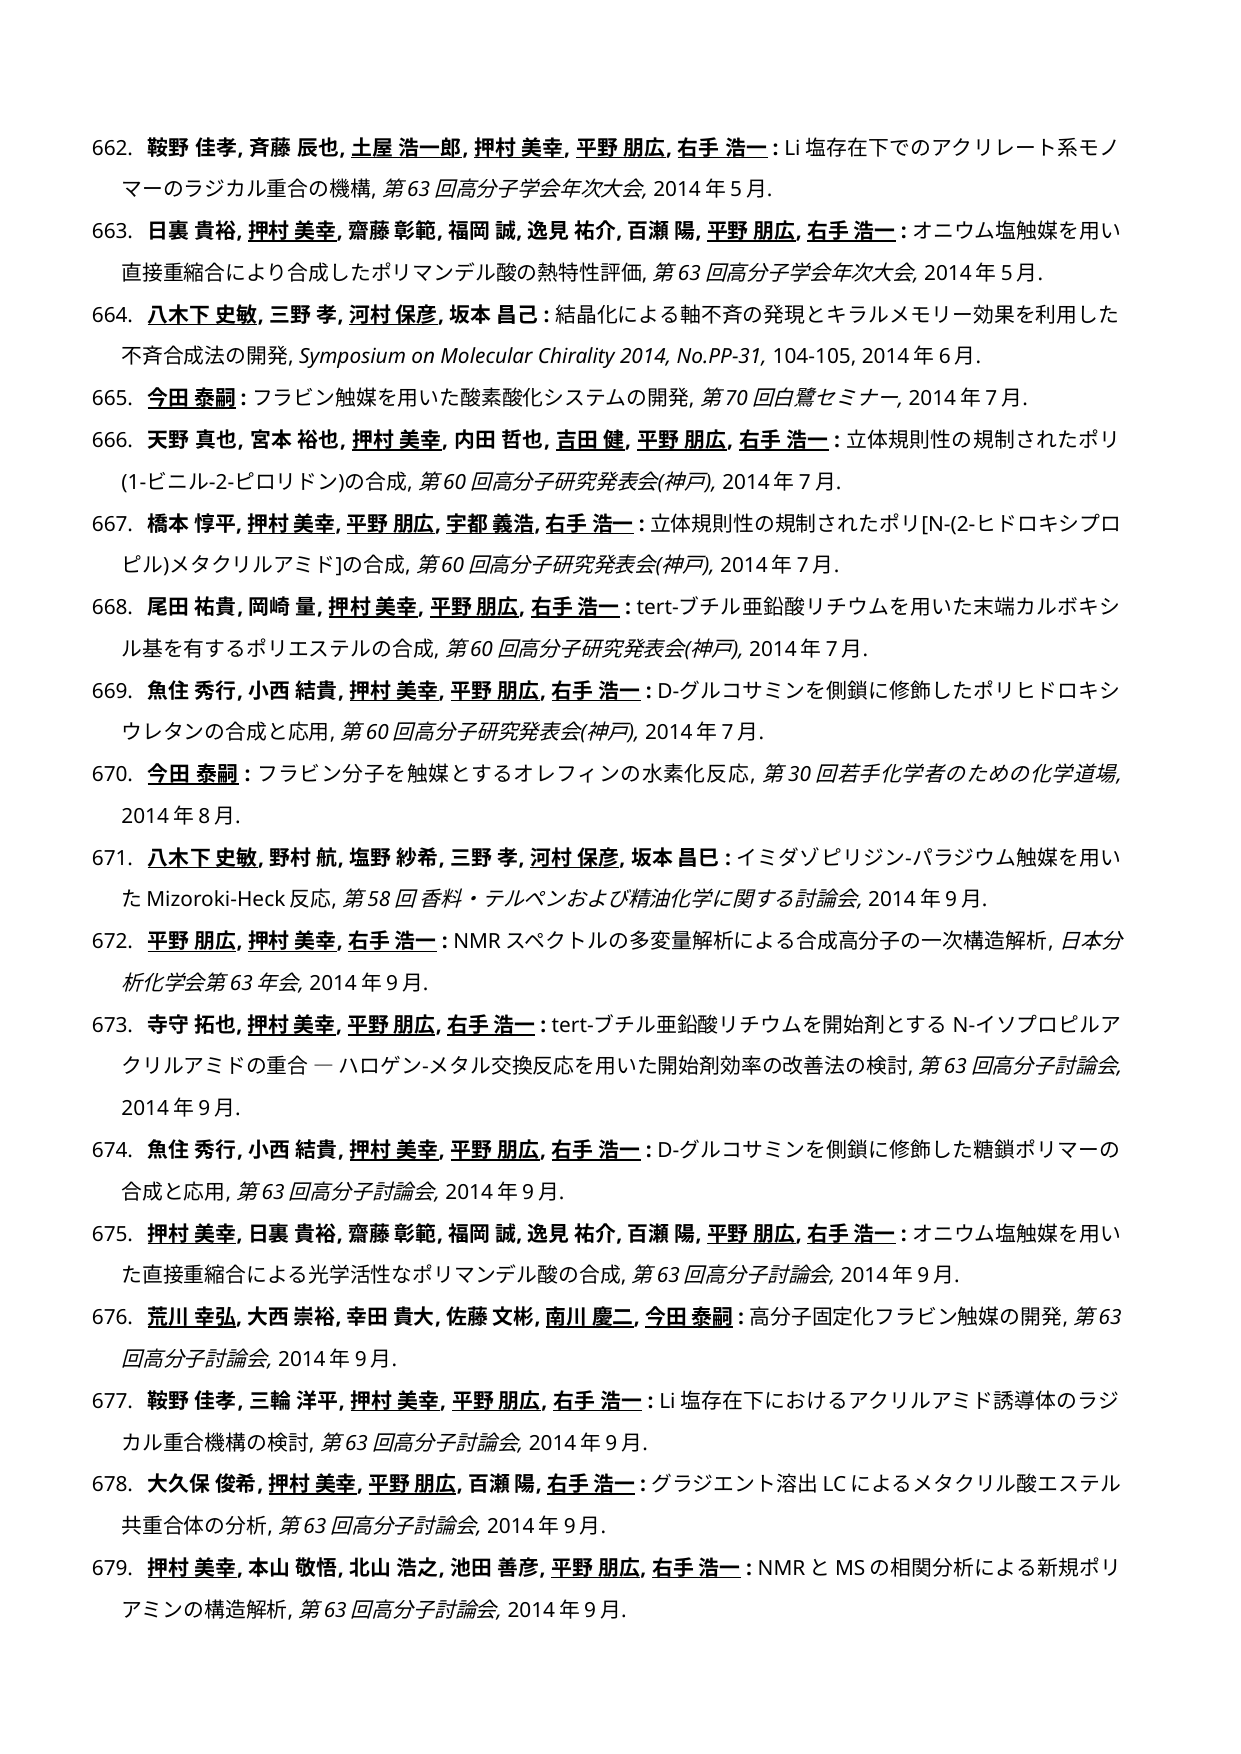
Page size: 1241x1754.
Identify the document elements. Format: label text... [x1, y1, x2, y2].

list 八木下 史敏, 三野 孝, 河村 保彦, 坂本 昌己 : 結晶化による軸不斉の発現とキラルメモリー効果を利用した不斉合成法の開発, Symposium on Molecular Chirality 2014, No.PP-31, 104-105, 2014年6月. [92, 292, 1122, 376]
list 今田 泰嗣 : フラビン分子を触媒とするオレフィンの水素化反応, 第30回若手化学者のための化学道場, 2014年8月. [92, 752, 1122, 835]
list 今田 泰嗣 : フラビン触媒を用いた酸素酸化システムの開発, 第70回白鷺セミナー, 2014年7月. [92, 376, 1122, 417]
list 鞍野 佳孝, 斉藤 辰也, 土屋 浩一郎, 押村 美幸, 平野 朋広, 右手 浩一 : Li塩存在下でのアクリレート系モノマーのラジカル重合の機構, 第63回高分子学会年次大会, 2014年5月. [92, 125, 1122, 209]
list 鞍野 佳孝, 三輪 洋平, 押村 美幸, 平野 朋広, 右手 浩一 : Li塩存在下におけるアクリルアミド誘導体のラジカル重合機構の検討, 第63回高分子討論会, 2014年9月. [92, 1378, 1122, 1462]
list 天野 真也, 宮本 裕也, 押村 美幸, 内田 哲也, 吉田 健, 平野 朋広, 右手 浩一 : 立体規則性の規制されたポリ(1-ビニル-2-ピロリドン)の合成, 第60回高分子研究発表会(神戸), 2014年7月. [92, 417, 1122, 501]
list 大久保 俊希, 押村 美幸, 平野 朋広, 百瀬 陽, 右手 浩一 : グラジエント溶出LCによるメタクリル酸エステル共重合体の分析, 第63回高分子討論会, 2014年9月. [92, 1462, 1122, 1545]
list 荒川 幸弘, 大西 崇裕, 幸田 貴大, 佐藤 文彬, 南川 慶二, 今田 泰嗣 : 高分子固定化フラビン触媒の開発, 第63回高分子討論会, 2014年9月. [92, 1295, 1122, 1378]
list 尾田 祐貴, 岡崎 量, 押村 美幸, 平野 朋広, 右手 浩一 : tert-ブチル亜鉛酸リチウムを用いた末端カルボキシル基を有するポリエステルの合成, 第60回高分子研究発表会(神戸), 2014年7月. [92, 584, 1122, 668]
list 橋本 惇平, 押村 美幸, 平野 朋広, 宇都 義浩, 右手 浩一 : 立体規則性の規制されたポリ[N-(2-ヒドロキシプロピル)メタクリルアミド]の合成, 第60回高分子研究発表会(神戸), 2014年7月. [92, 501, 1122, 584]
list 押村 美幸, 日裏 貴裕, 齋藤 彰範, 福岡 誠, 逸見 祐介, 百瀬 陽, 平野 朋広, 右手 浩一 : オニウム塩触媒を用いた直接重縮合による光学活性なポリマンデル酸の合成, 第63回高分子討論会, 2014年9月. [92, 1211, 1122, 1295]
list 魚住 秀行, 小西 結貴, 押村 美幸, 平野 朋広, 右手 浩一 : D-グルコサミンを側鎖に修飾したポリヒドロキシウレタンの合成と応用, 第60回高分子研究発表会(神戸), 2014年7月. [92, 668, 1122, 752]
list 八木下 史敏, 野村 航, 塩野 紗希, 三野 孝, 河村 保彦, 坂本 昌巳 : イミダゾピリジン-パラジウム触媒を用いたMizoroki-Heck反応, 第58回 香料・テルペンおよび精油化学に関する討論会, 2014年9月. [92, 835, 1122, 919]
list 日裏 貴裕, 押村 美幸, 齋藤 彰範, 福岡 誠, 逸見 祐介, 百瀬 陽, 平野 朋広, 右手 浩一 : オニウム塩触媒を用い直接重縮合により合成したポリマンデル酸の熱特性評価, 第63回高分子学会年次大会, 2014年5月. [92, 209, 1122, 292]
list 押村 美幸, 本山 敬悟, 北山 浩之, 池田 善彦, 平野 朋広, 右手 浩一 : NMRとMSの相関分析による新規ポリアミンの構造解析, 第63回高分子討論会, 2014年9月. [92, 1545, 1122, 1629]
list 魚住 秀行, 小西 結貴, 押村 美幸, 平野 朋広, 右手 浩一 : D-グルコサミンを側鎖に修飾した糖鎖ポリマーの合成と応用, 第63回高分子討論会, 2014年9月. [92, 1128, 1122, 1211]
list 平野 朋広, 押村 美幸, 右手 浩一 : NMRスペクトルの多変量解析による合成高分子の一次構造解析, 日本分析化学会第63年会, 2014年9月. [92, 919, 1122, 1002]
list 寺守 拓也, 押村 美幸, 平野 朋広, 右手 浩一 : tert-ブチル亜鉛酸リチウムを開始剤とするN-イソプロピルアクリルアミドの重合 — ハロゲン-メタル交換反応を用いた開始剤効率の改善法の検討, 第63回高分子討論会, 2014年9月. [92, 1002, 1122, 1128]
